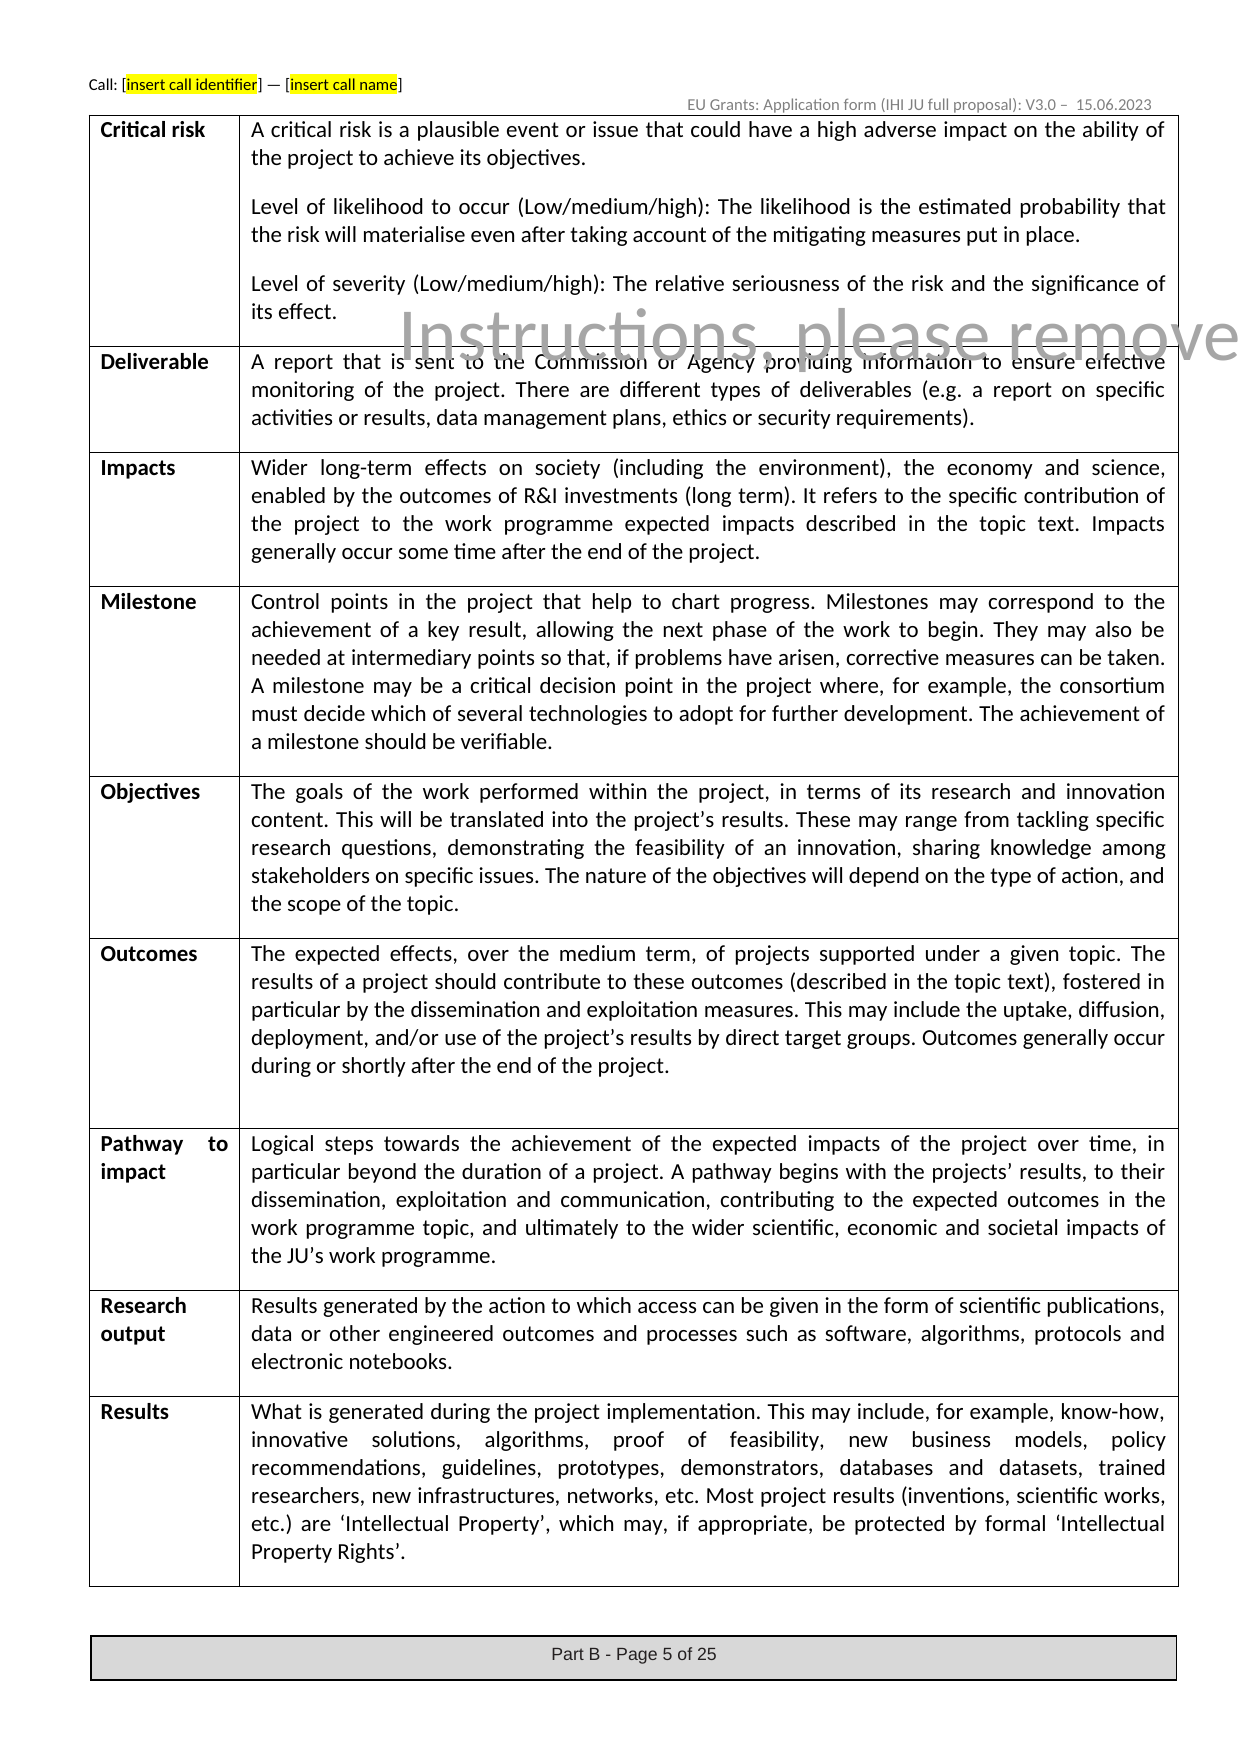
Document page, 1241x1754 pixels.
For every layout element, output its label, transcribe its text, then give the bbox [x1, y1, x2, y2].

table_cell Research output [90, 1291, 239, 1396]
table_cell A report that is sent to the Commission or Agency providing information to ensure effective monitoring of the project. There are different types of deliverables (e.g. a report on specific activities or results, data management plans, ethics or security requirements). [240, 347, 1178, 452]
table_cell A critical risk is a plausible event or issue that could have a high adverse impact on the ability of the project to achieve its objectives. Level of likelihood to occur (Low/medium/high): The likelihood is the estimated probability that the risk will materialise even after taking account of the mitigating measures put in place. Level of severity (Low/medium/high): The relative seriousness of the risk and the significance of its effect. [240, 116, 1178, 346]
table_cell Control points in the project that help to chart progress. Milestones may correspond to the achievement of a key result, allowing the next phase of the work to begin. They may also be needed at intermediary points so that, if problems have arisen, corrective measures can be taken. A milestone may be a critical decision point in the project where, for example, the consortium must decide which of several technologies to adopt for further development. The achievement of a milestone should be verifiable. [240, 587, 1178, 776]
table_cell Critical risk [90, 116, 239, 346]
table_cell Results [90, 1397, 239, 1586]
table_cell The goals of the work performed within the project, in terms of its research and innovation content. This will be translated into the project’s results. These may range from tackling specific research questions, demonstrating the feasibility of an innovation, sharing knowledge among stakeholders on specific issues. The nature of the objectives will depend on the type of action, and the scope of the topic. [240, 777, 1178, 938]
table_cell Deliverable [90, 347, 239, 452]
table_cell Objectives [90, 777, 239, 938]
table_cell Impacts [90, 453, 239, 586]
table_cell Pathway to impact [90, 1129, 239, 1290]
table_cell Outcomes [90, 939, 239, 1128]
table_cell The expected effects, over the medium term, of projects supported under a given topic. The results of a project should contribute to these outcomes (described in the topic text), fostered in particular by the dissemination and exploitation measures. This may include the uptake, diffusion, deployment, and/or use of the project’s results by direct target groups. Outcomes generally occur during or shortly after the end of the project. [240, 939, 1178, 1128]
table_cell Milestone [90, 587, 239, 776]
table_cell Wider long-term effects on society (including the environment), the economy and science, enabled by the outcomes of R&I investments (long term). It refers to the specific contribution of the project to the work programme expected impacts described in the topic text. Impacts generally occur some time after the end of the project. [240, 453, 1178, 586]
table_cell Logical steps towards the achievement of the expected impacts of the project over time, in particular beyond the duration of a project. A pathway begins with the projects’ results, to their dissemination, exploitation and communication, contributing to the expected outcomes in the work programme topic, and ultimately to the wider scientific, economic and societal impacts of the JU’s work programme. [240, 1129, 1178, 1290]
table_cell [240, 1397, 1178, 1586]
table_cell Results generated by the action to which access can be given in the form of scientific publications, data or other engineered outcomes and processes such as software, algorithms, protocols and electronic notebooks. [240, 1291, 1178, 1396]
